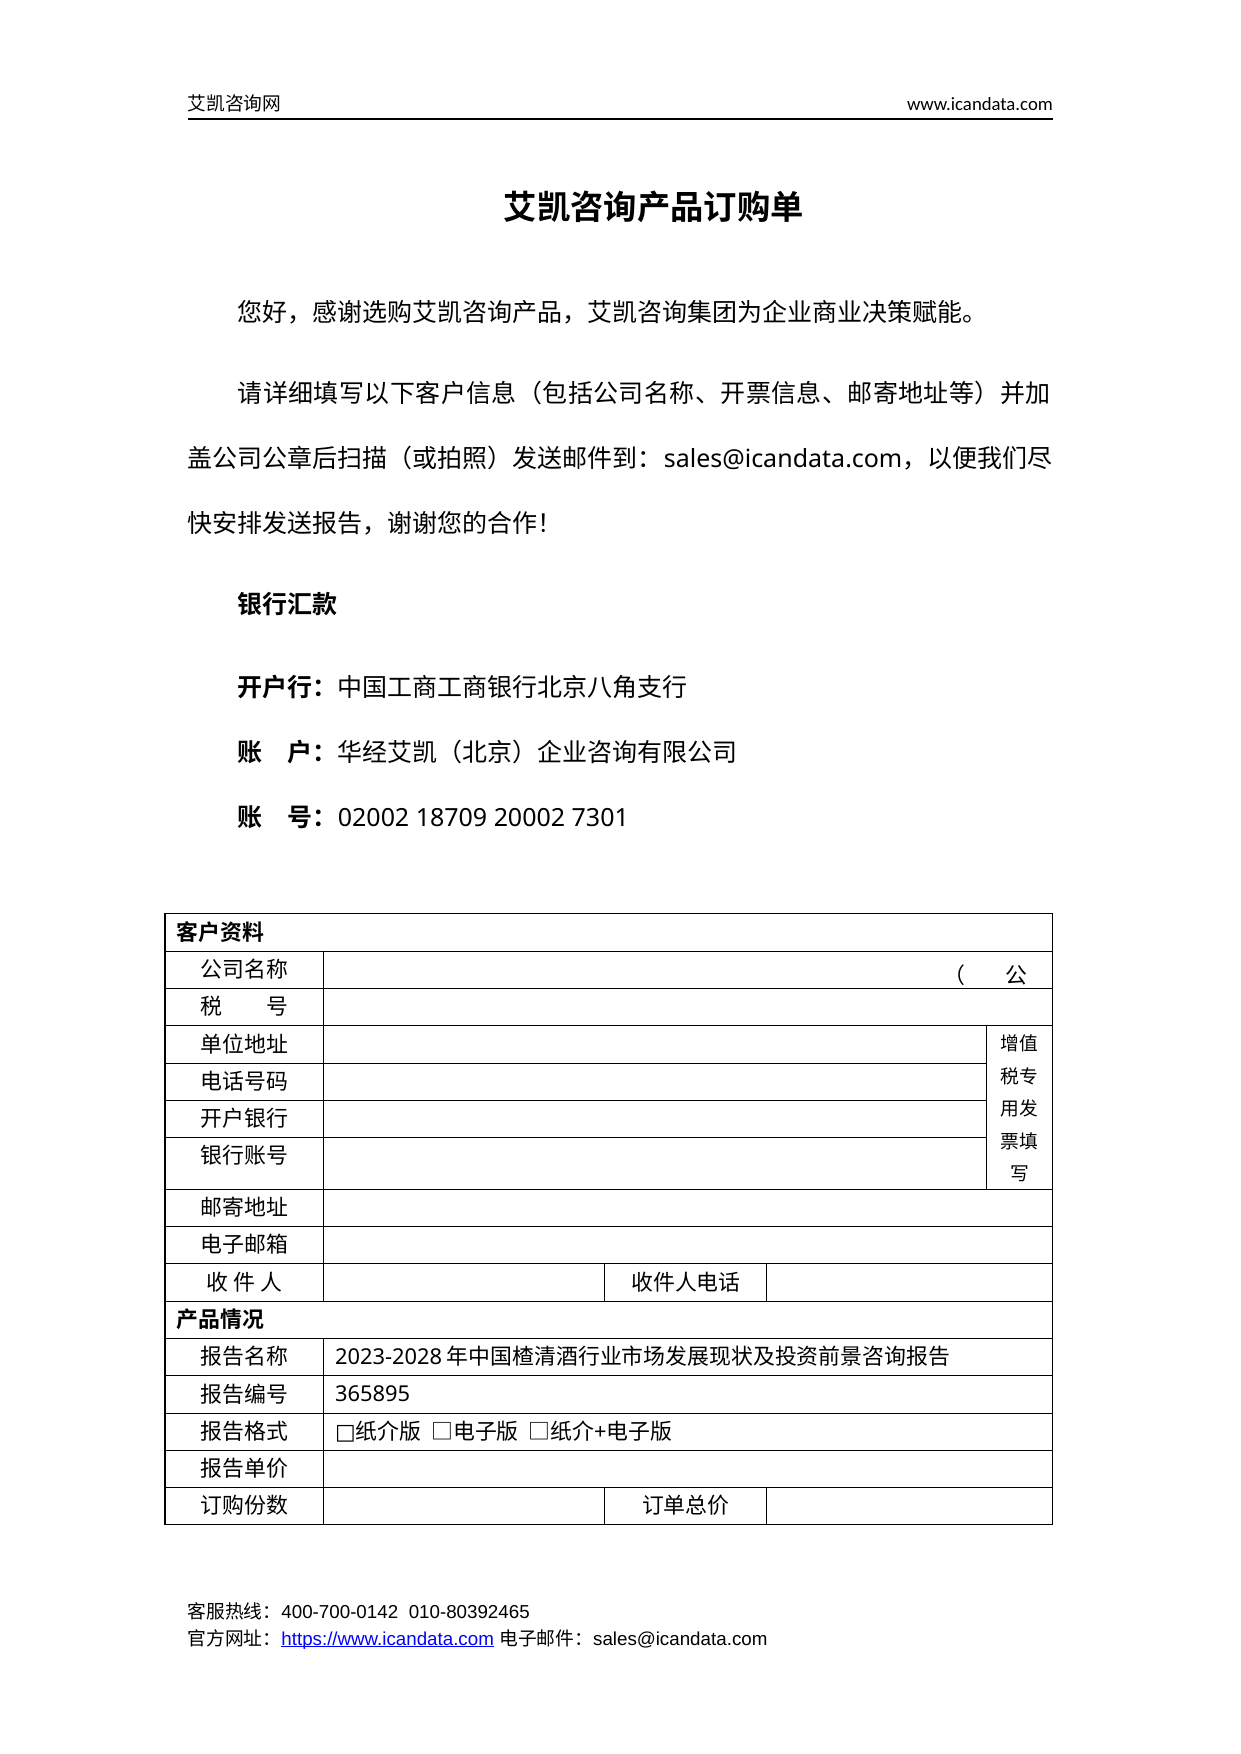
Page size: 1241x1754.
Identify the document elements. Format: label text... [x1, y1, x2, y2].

table_cell 收 件 人 [166, 1264, 323, 1301]
table_cell [324, 1451, 1052, 1487]
table_cell 报告单价 [166, 1451, 323, 1487]
table_cell 订购份数 [166, 1488, 323, 1524]
table_cell 税 号 [166, 989, 323, 1025]
table_cell [324, 1064, 986, 1100]
table_cell 订单总价 [605, 1488, 766, 1524]
table_cell 电子邮箱 [166, 1227, 323, 1263]
table_cell □纸介版 □电子版 □纸介+电子版 [324, 1414, 1052, 1450]
table_cell [324, 1026, 986, 1062]
table_cell [767, 1488, 1052, 1524]
table_cell 开户银行 [166, 1101, 323, 1137]
table_cell 单位地址 [166, 1026, 323, 1062]
text 账 户：华经艾凯（北京）企业咨询有限公司 [187, 718, 1053, 783]
table_cell [324, 1190, 1052, 1226]
table_cell [324, 1227, 1052, 1263]
text 银行汇款 [187, 570, 1053, 635]
table_cell [324, 952, 1052, 988]
table_cell 增值税专用发票填写 [987, 1026, 1052, 1189]
table_cell 产品情况 [166, 1302, 1052, 1338]
table_cell [324, 1138, 986, 1189]
table_cell 邮寄地址 [166, 1190, 323, 1226]
text 账 号：02002 18709 20002 7301 [187, 783, 1053, 848]
table_cell [767, 1264, 1052, 1301]
table_cell 收件人电话 [605, 1264, 766, 1301]
table_cell [324, 1101, 986, 1137]
text 艾凯咨询产品订购单 [187, 172, 1053, 237]
table_cell 365895 [324, 1376, 1052, 1412]
table_cell [324, 1264, 604, 1301]
table_header 客户资料 [166, 914, 1052, 951]
text 开户行：中国工商工商银行北京八角支行 [187, 653, 1053, 718]
table_cell [324, 989, 1052, 1025]
table_cell [324, 1488, 604, 1524]
table_cell 2023-2028年中国楂清酒行业市场发展现状及投资前景咨询报告 [324, 1339, 1052, 1375]
text 请详细填写以下客户信息（包括公司名称、开票信息、邮寄地址等）并加盖公司公章后扫描（或拍照）发送邮件到：sales@icandata.com，以便我们尽快安排发送报告，谢谢您的合作！ [187, 359, 1053, 554]
table_cell 银行账号 [166, 1138, 323, 1189]
table_cell 报告格式 [166, 1414, 323, 1450]
table_cell 电话号码 [166, 1064, 323, 1100]
table_cell 报告名称 [166, 1339, 323, 1375]
table_cell 报告编号 [166, 1376, 323, 1412]
table_cell 公司名称 [166, 952, 323, 988]
text 您好，感谢选购艾凯咨询产品，艾凯咨询集团为企业商业决策赋能。 [187, 278, 1053, 343]
